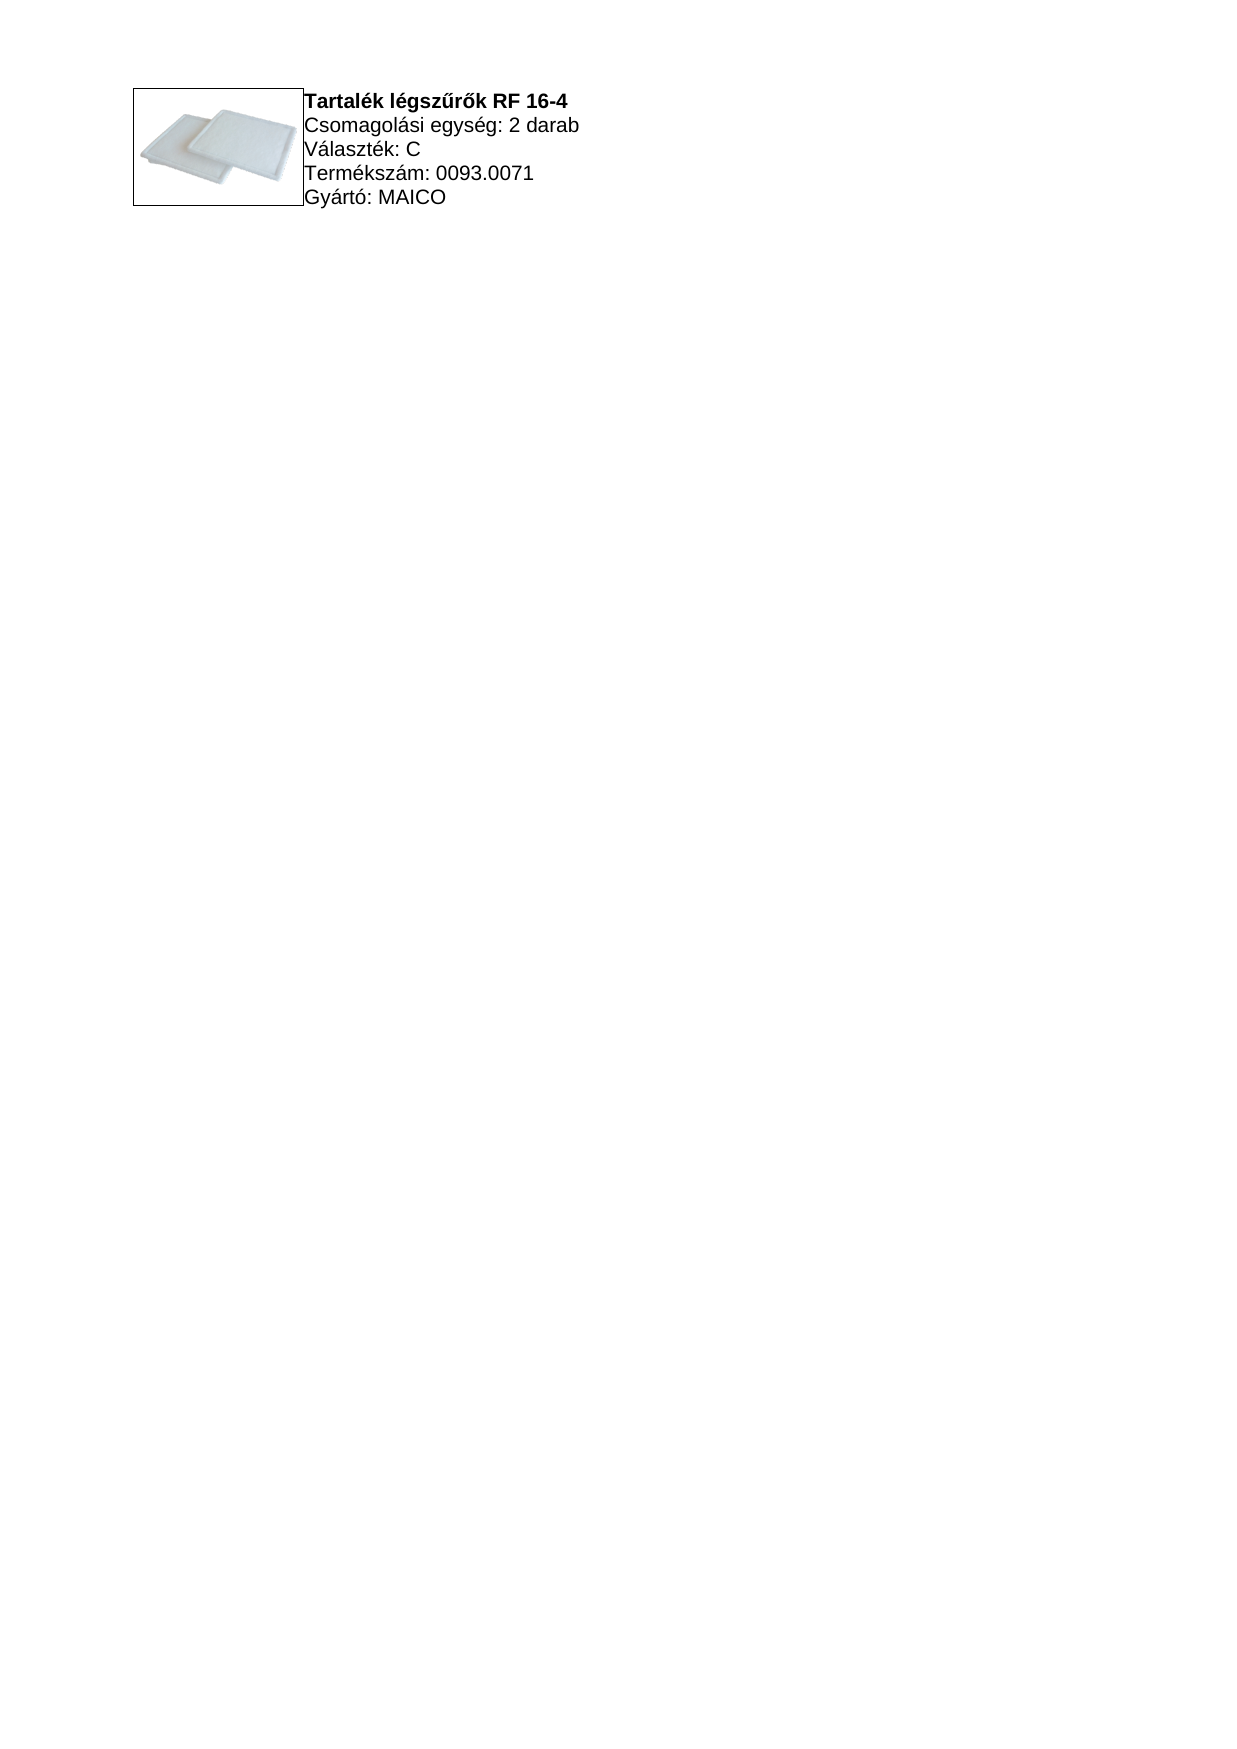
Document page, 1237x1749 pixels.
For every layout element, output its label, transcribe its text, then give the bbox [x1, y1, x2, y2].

text Tartalék légszűrők RF 16-4Csomagolási egység: 2 darabVálaszték: C Termékszám: 0093.0071Gyártó: MAICO [133, 89, 1148, 208]
picture [134, 89, 303, 205]
